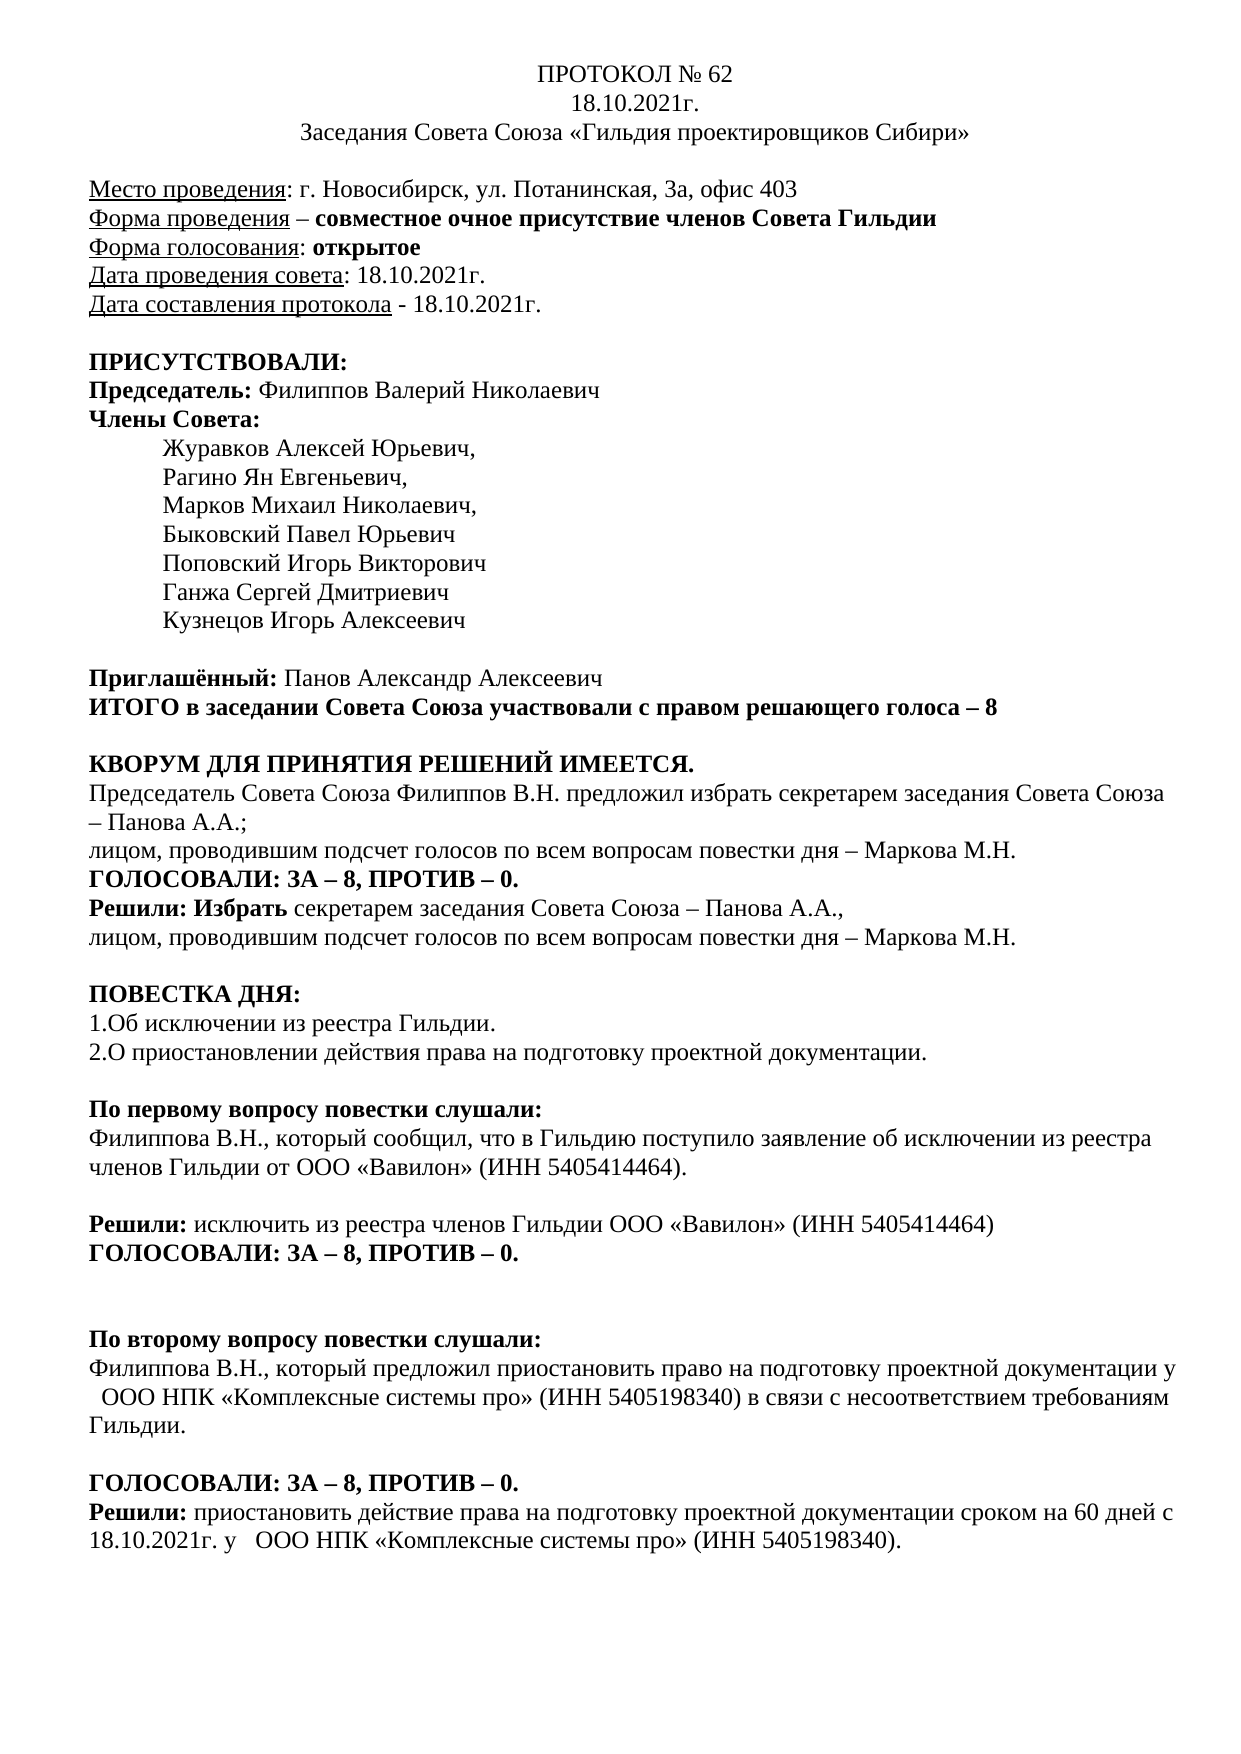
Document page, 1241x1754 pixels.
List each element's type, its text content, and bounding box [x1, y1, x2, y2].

text Место проведения: г. Новосибирск, ул. Потанинская, 3а, офис 403 [89, 174, 1181, 203]
text Решили: исключить из реестра членов Гильдии ООО «Вавилон» (ИНН 5405414464) [89, 1209, 1181, 1238]
text ПРИСУТСТВОВАЛИ: [89, 347, 1181, 375]
text лицом, проводившим подсчет голосов по всем вопросам повестки дня – Маркова М.Н. [89, 835, 1181, 864]
text Председатель: Филиппов Валерий Николаевич [89, 375, 1181, 404]
text 1.Об исключении из реестра Гильдии. [89, 1008, 1181, 1037]
text По первому вопросу повестки слушали: [89, 1094, 1181, 1123]
text 18.10.2021г. [89, 88, 1181, 117]
text Решили: приостановить действие права на подготовку проектной документации сроком на 60 дней с 18.10.2021г. у ООО НПК «Комплексные системы про» (ИНН 5405198340). [89, 1497, 1181, 1554]
text Рагино Ян Евгеньевич, [89, 462, 1181, 490]
text Поповский Игорь Викторович [89, 548, 1181, 577]
text Форма проведения – совместное очное присутствие членов Совета Гильдии [89, 203, 1181, 232]
text ГОЛОСОВАЛИ: ЗА – 8, ПРОТИВ – 0. [89, 1238, 1181, 1267]
text Журавков Алексей Юрьевич, [89, 433, 1181, 462]
text ПРОТОКОЛ № 62 [89, 59, 1181, 88]
text Кузнецов Игорь Алексеевич [89, 605, 1181, 634]
text Быковский Павел Юрьевич [89, 519, 1181, 548]
text ООО НПК «Комплексные системы про» (ИНН 5405198340) в связи с несоответствием требованиям Гильдии. [89, 1382, 1181, 1439]
text КВОРУМ ДЛЯ ПРИНЯТИЯ РЕШЕНИЙ ИМЕЕТСЯ. [89, 749, 1181, 778]
text Филиппова В.Н., который предложил приостановить право на подготовку проектной документации у [89, 1353, 1181, 1382]
text Филиппова В.Н., который сообщил, что в Гильдию поступило заявление об исключении из реестра членов Гильдии от ООО «Вавилон» (ИНН 5405414464). [89, 1123, 1181, 1180]
text Председатель Совета Союза Филиппов В.Н. предложил избрать секретарем заседания Совета Союза – Панова А.А.; [89, 778, 1181, 835]
text ГОЛОСОВАЛИ: ЗА – 8, ПРОТИВ – 0. [89, 1468, 1181, 1497]
text Приглашённый: Панов Александр Алексеевич [89, 663, 1181, 692]
text Дата составления протокола - 18.10.2021г. [89, 289, 1181, 318]
text ПОВЕСТКА ДНЯ: [89, 979, 1181, 1008]
text По второму вопросу повестки слушали: [89, 1324, 1181, 1353]
text лицом, проводившим подсчет голосов по всем вопросам повестки дня – Маркова М.Н. [89, 922, 1181, 950]
text ИТОГО в заседании Совета Союза участвовали с правом решающего голоса – 8 [89, 692, 1181, 720]
text Форма голосования: открытое [89, 232, 1181, 260]
text Дата проведения совета: 18.10.2021г. [89, 260, 1181, 289]
text Решили: Избрать секретарем заседания Совета Союза – Панова А.А., [89, 893, 1181, 922]
text Марков Михаил Николаевич, [89, 490, 1181, 519]
text Заседания Совета Союза «Гильдия проектировщиков Сибири» [89, 117, 1181, 145]
text ГОЛОСОВАЛИ: ЗА – 8, ПРОТИВ – 0. [89, 864, 1181, 893]
text 2.О приостановлении действия права на подготовку проектной документации. [89, 1037, 1181, 1065]
text Ганжа Сергей Дмитриевич [89, 577, 1181, 605]
text Члены Совета: [89, 404, 1181, 433]
